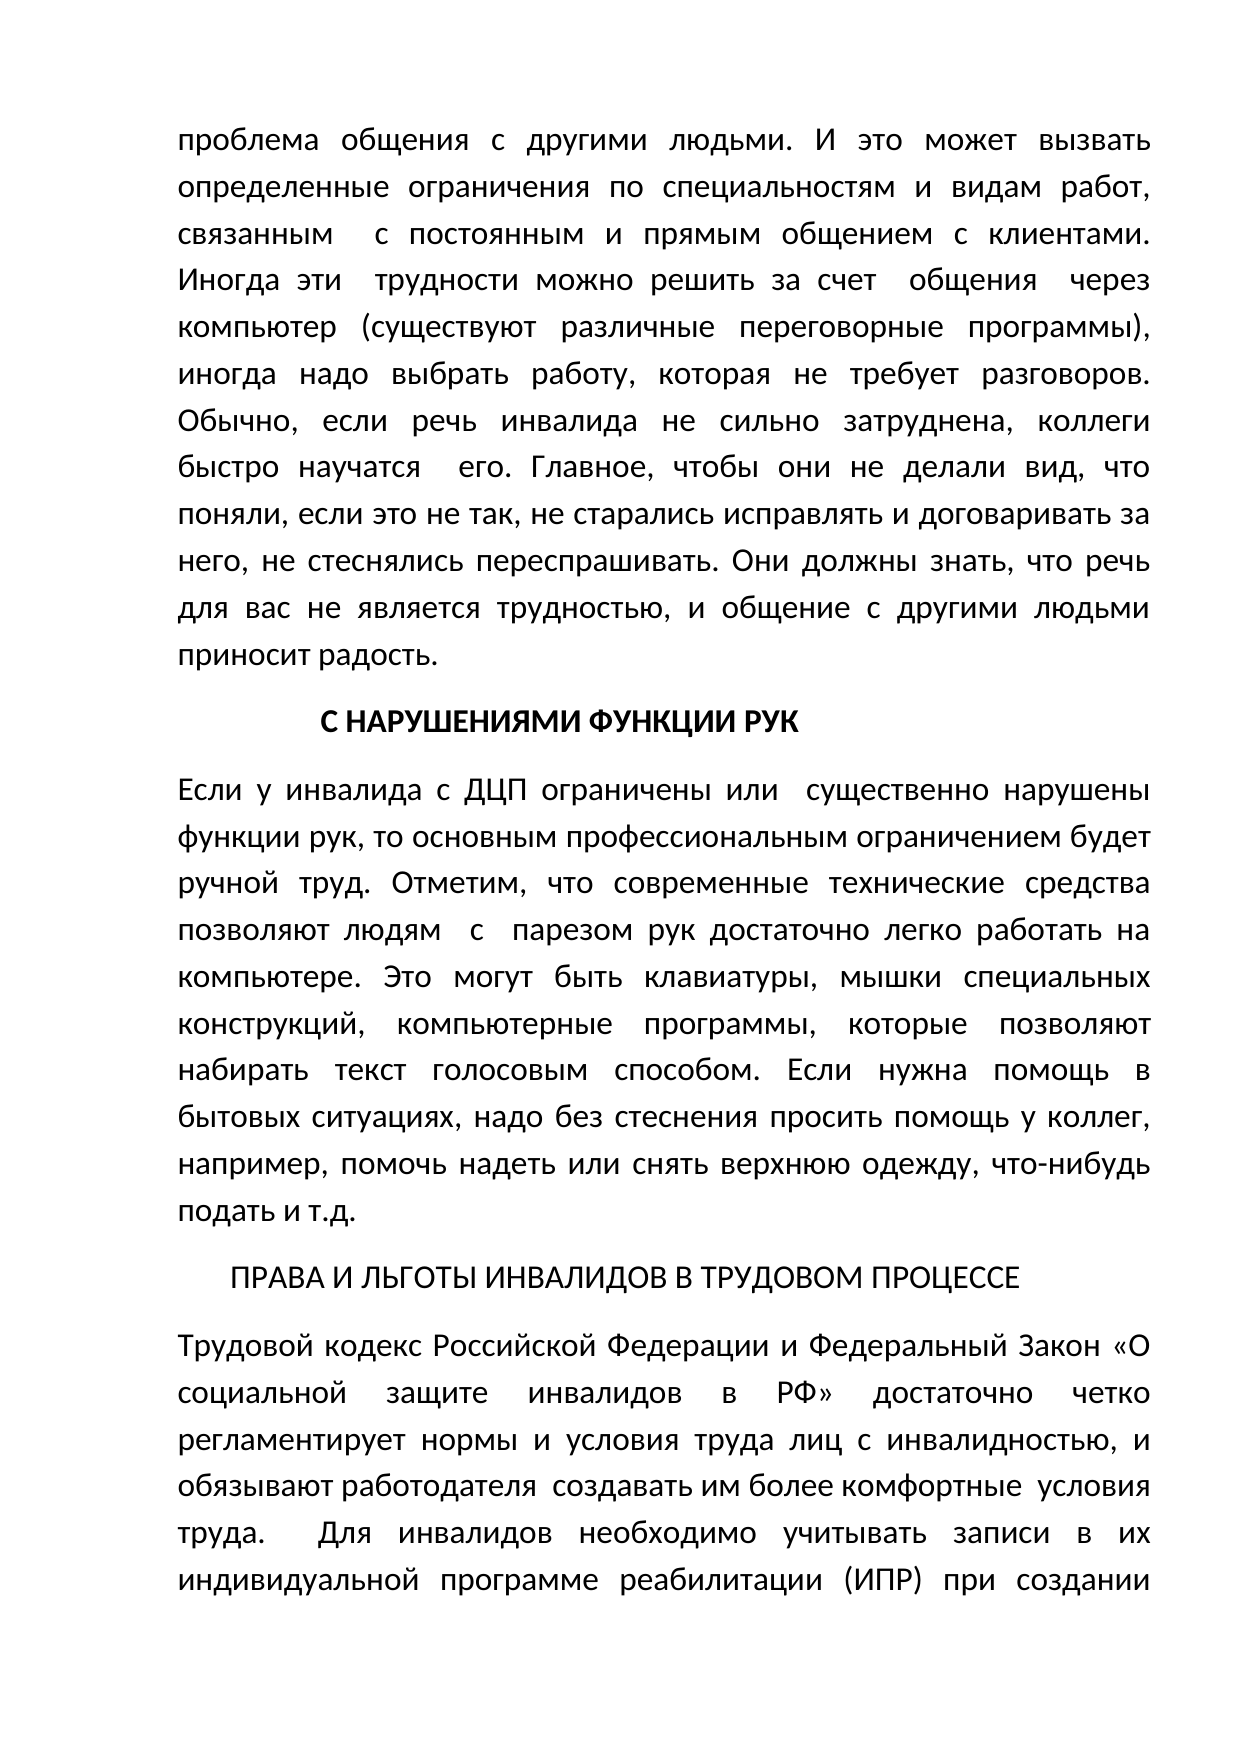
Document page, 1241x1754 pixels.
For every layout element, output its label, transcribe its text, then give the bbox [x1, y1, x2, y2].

text Если у инвалида с ДЦП ограничены или существенно нарушены функции рук, то основным профессиональным ограничением будет ручной труд. Отметим, что современные технические средства позволяют людям с парезом рук достаточно легко работать на компьютере. Это могут быть клавиатуры, мышки специальных конструкций, компьютерные программы, которые позволяют набирать текст голосовым способом. Если нужна помощь в бытовых ситуациях, надо без стеснения просить помощь у коллег, например, помочь надеть или снять верхнюю одежду, что-нибудь подать и т.д. [177, 768, 1152, 1229]
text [177, 118, 1152, 673]
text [177, 1324, 1152, 1598]
text ПРАВА И ЛЬГОТЫ ИНВАЛИДОВ В ТРУДОВОМ ПРОЦЕССЕ [177, 1256, 1152, 1297]
text С НАРУШЕНИЯМИ ФУНКЦИИ РУК [177, 700, 1152, 741]
